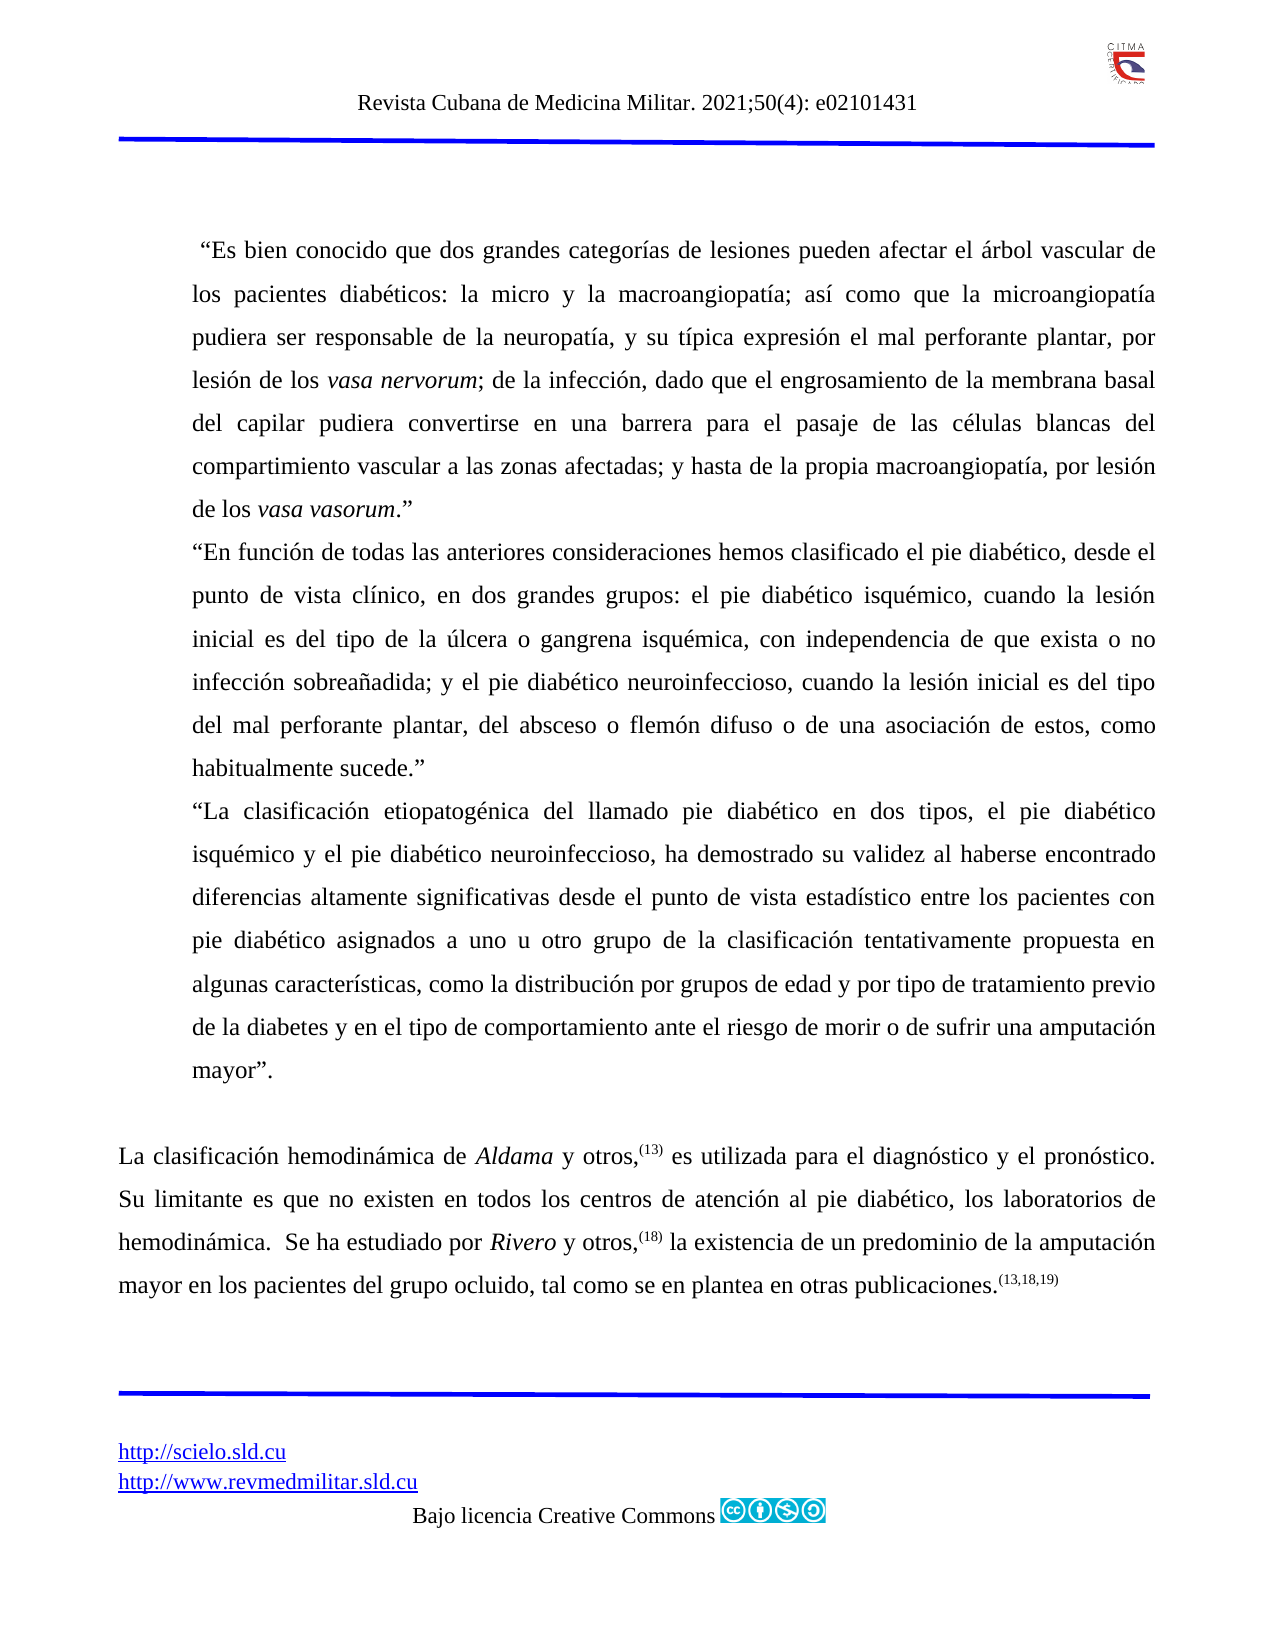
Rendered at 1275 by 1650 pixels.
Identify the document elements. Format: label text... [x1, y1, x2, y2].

text La clasificación hemodinámica de Aldama y otros,(13) es utilizada para el diagnóstico y el pronóstico. Su limitante es que no existen en todos los centros de atención al pie diabético, los laboratorios de hemodinámica. Se ha estudiado por Rivero y otros,(18) la existencia de un predominio de la amputación mayor en los pacientes del grupo ocluido, tal como se en plantea en otras publicaciones.(13,18,19) [118, 1141, 1157, 1299]
text “Es bien conocido que dos grandes categorías de lesiones pueden afectar el árbol vascular de los pacientes diabéticos: la micro y la macroangiopatía; así como que la microangiopatía pudiera ser responsable de la neuropatía, y su típica expresión el mal perforante plantar, por lesión de los vasa nervorum; de la infección, dado que el engrosamiento de la membrana basal del capilar pudiera convertirse en una barrera para el pasaje de las células blancas del compartimiento vascular a las zonas afectadas; y hasta de la propia macroangiopatía, por lesión de los vasa vasorum.” [192, 236, 1157, 523]
picture [720, 1498, 826, 1523]
text “La clasificación etiopatogénica del llamado pie diabético en dos tipos, el pie diabético isquémico y el pie diabético neuroinfeccioso, ha demostrado su validez al haberse encontrado diferencias altamente significativas desde el punto de vista estadístico entre los pacientes con pie diabético asignados a uno u otro grupo de la clasificación tentativamente propuesta en algunas características, como la distribución por grupos de edad y por tipo de tratamiento previo de la diabetes y en el tipo de comportamiento ante el riesgo de morir o de sufrir una amputación mayor”. [192, 796, 1157, 1084]
picture [1107, 43, 1145, 84]
text “En función de todas las anteriores consideraciones hemos clasificado el pie diabético, desde el punto de vista clínico, en dos grandes grupos: el pie diabético isquémico, cuando la lesión inicial es del tipo de la úlcera o gangrena isquémica, con independencia de que exista o no infección sobreañadida; y el pie diabético neuroinfeccioso, cuando la lesión inicial es del tipo del mal perforante plantar, del absceso o flemón difuso o de una asociación de estos, como habitualmente sucede.” [192, 537, 1157, 782]
